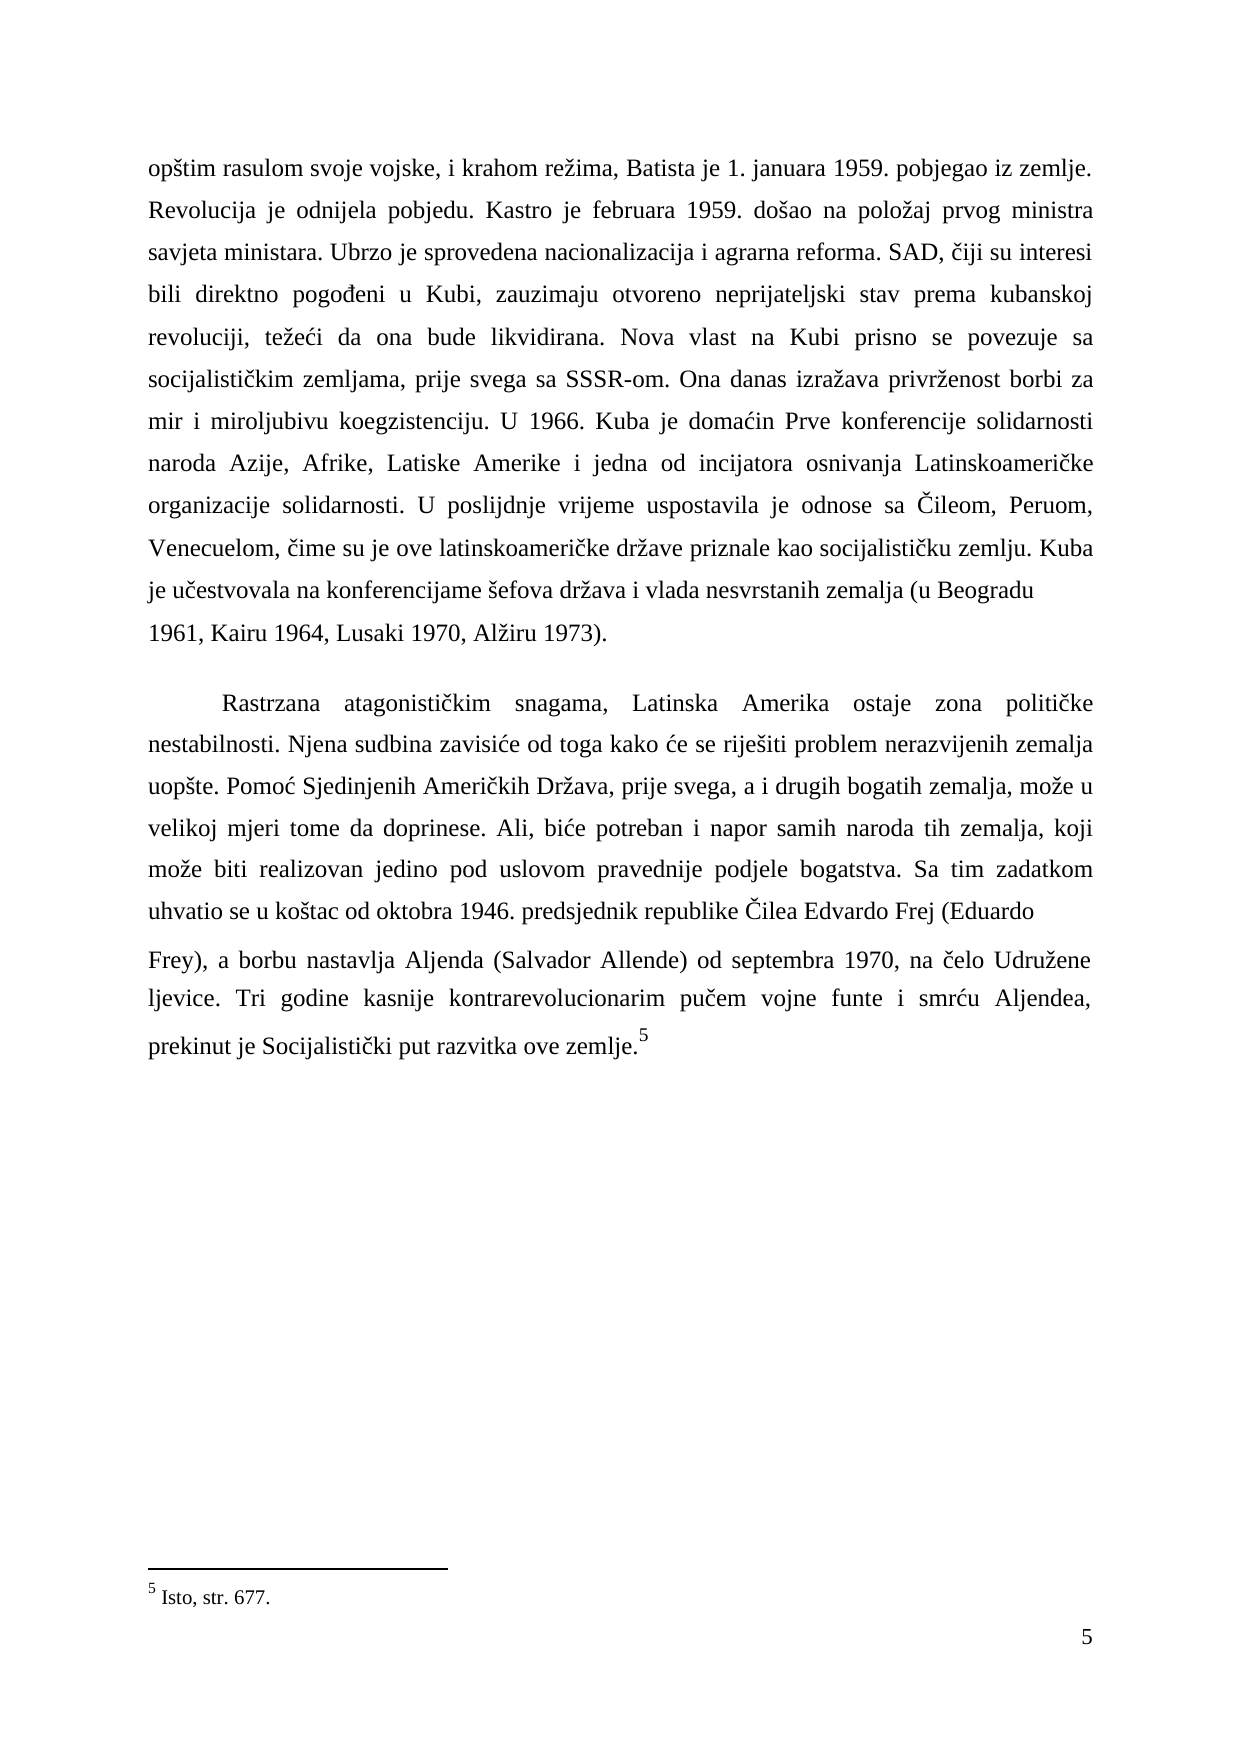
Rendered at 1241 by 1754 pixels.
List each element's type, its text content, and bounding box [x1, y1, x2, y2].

text 5 [1081, 1623, 1094, 1649]
text Rastrzana atagonističkim snagama, Latinska Amerika ostaje zona političke nestabilnosti. Njena sudbina zavisiće od toga kako će se riješiti problem nerazvijenih zemalja uopšte. Pomoć Sjedinjenih Američkih Država, prije svega, a i drugih bogatih zemalja, može u velikoj mjeri tome da doprinese. Ali, biće potreban i napor samih naroda tih zemalja, koji može biti realizovan jedino pod uslovom pravednije podjele bogatstva. Sa tim zadatkom uhvatio se u koštac od oktobra 1946. predsjednik republike Čilea Edvardo Frej (Eduardo [148, 688, 1094, 925]
text Frey), a borbu nastavlja Aljenda (Salvador Allende) od septembra 1970, na čelo Udružene ljevice. Tri godine kasnije kontrarevolucionarim pučem vojne funte i smrću Aljendea, prekinut je Socijalistički put razvitka ove zemlje.5 [148, 945, 1092, 1062]
text opštim rasulom svoje vojske, i krahom režima, Batista je 1. januara 1959. pobjegao iz zemlje. Revolucija je odnijela pobjedu. Kastro je februara 1959. došao na položaj prvog ministra savjeta ministara. Ubrzo je sprovedena nacionalizacija i agrarna reforma. SAD, čiji su interesi bili direktno pogođeni u Kubi, zauzimaju otvoreno neprijateljski stav prema kubanskoj revoluciji, težeći da ona bude likvidirana. Nova vlast na Kubi prisno se povezuje sa socijalističkim zemljama, prije svega sa SSSR-om. Ona danas izražava privrženost borbi za mir i miroljubivu koegzistenciju. U 1966. Kuba je domaćin Prve konferencije solidarnosti naroda Azije, Afrike, Latiske Amerike i jedna od incijatora osnivanja Latinskoameričke organizacije solidarnosti. U poslijdnje vrijeme uspostavila je odnose sa Čileom, Peruom, Venecuelom, čime su je ove latinskoameričke države priznale kao socijalističku zemlju. Kuba je učestvovala na konferencijame šefova država i vlada nesvrstanih zemalja (u Beogradu [148, 153, 1094, 604]
text 5 Isto, str. 677. [148, 1579, 1094, 1610]
text 1961, Kairu 1964, Lusaki 1970, Alžiru 1973). [148, 618, 1094, 647]
